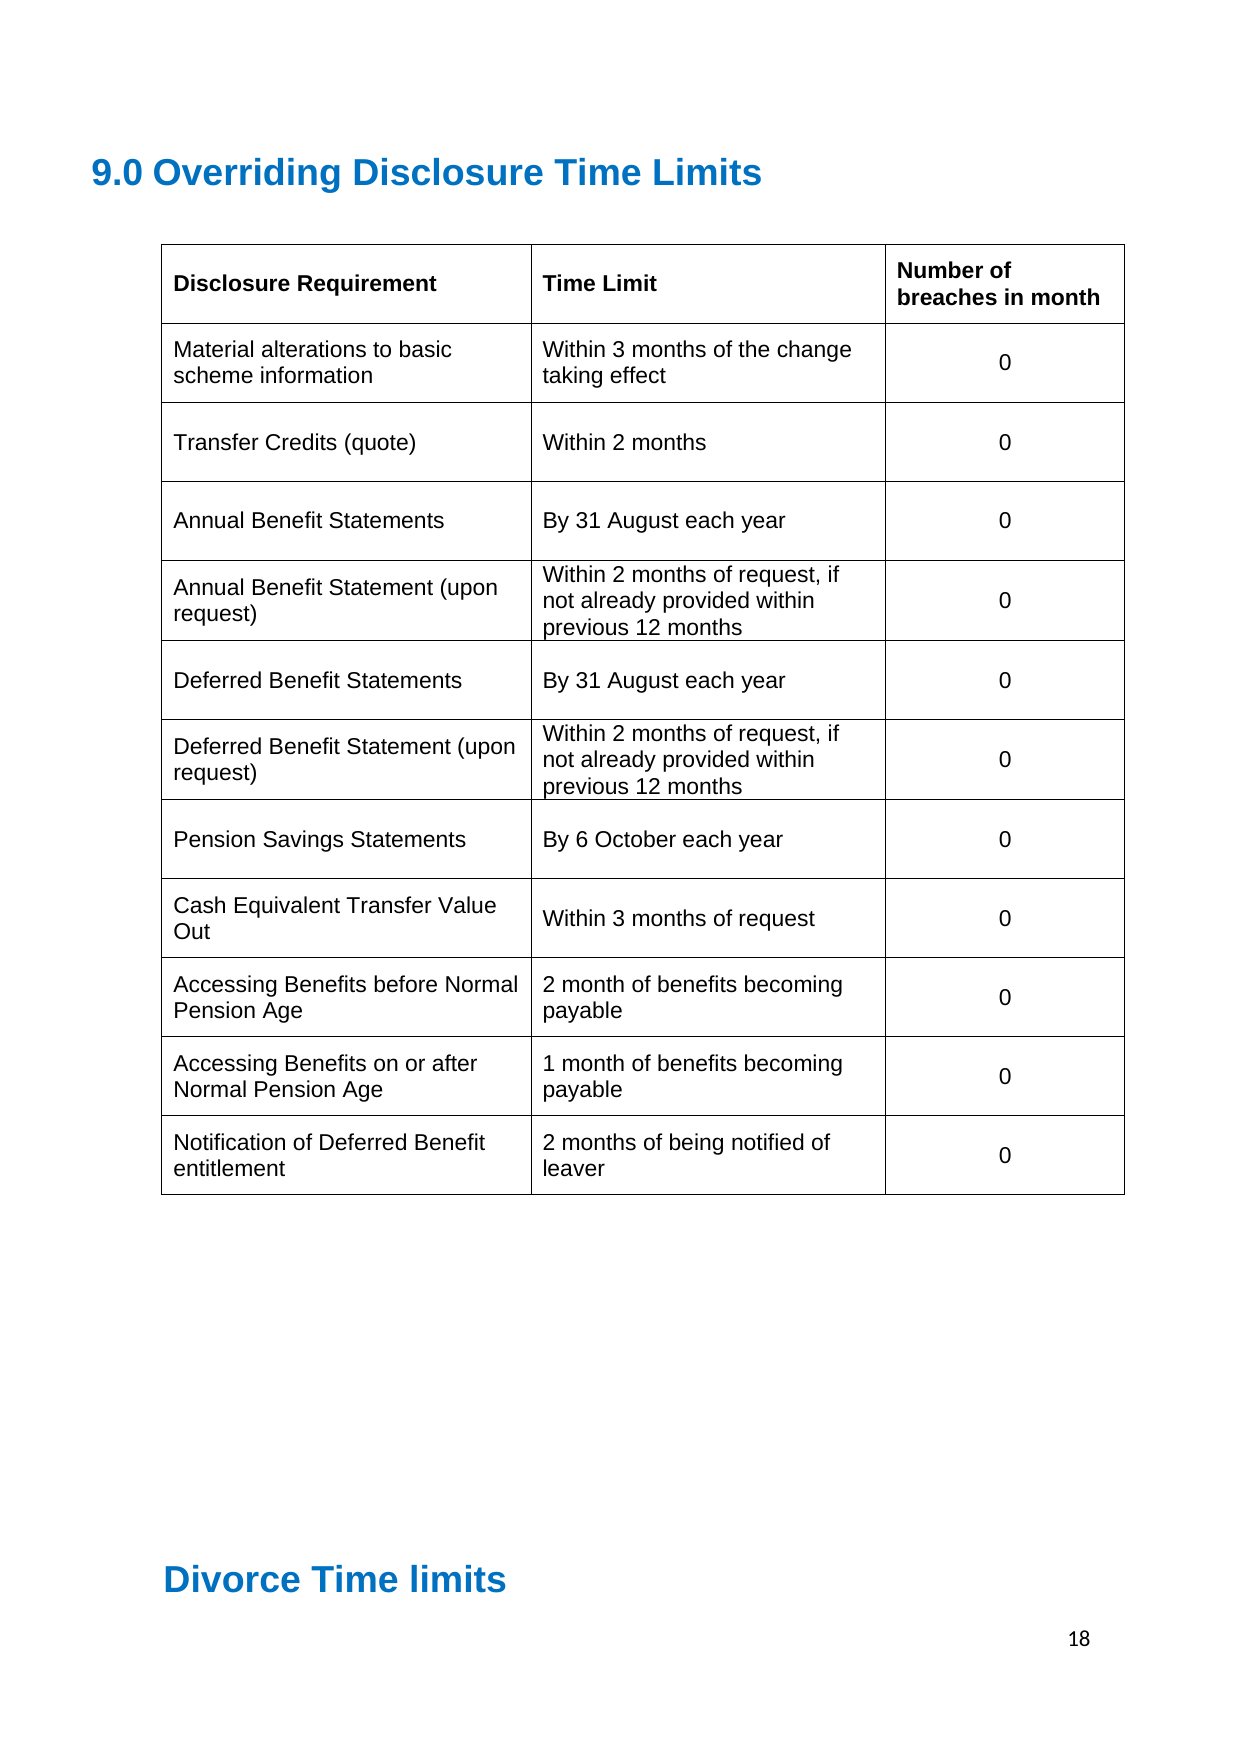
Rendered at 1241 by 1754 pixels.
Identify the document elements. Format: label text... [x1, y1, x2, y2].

table_cell 0 [886, 561, 1124, 640]
table_cell Annual Benefit Statement (upon request) [162, 561, 531, 640]
table_cell Accessing Benefits on or after Normal Pension Age [162, 1037, 531, 1115]
table_header Number of breaches in month [886, 245, 1124, 322]
table_cell 0 [886, 1116, 1124, 1194]
table_cell Cash Equivalent Transfer Value Out [162, 879, 531, 957]
table_cell 0 [886, 482, 1124, 560]
table_cell 2 month of benefits becoming payable [532, 958, 885, 1036]
table_cell Within 2 months [532, 403, 885, 481]
table_cell Within 2 months of request, if not already provided within previous 12 months [532, 561, 885, 640]
table_cell 0 [886, 958, 1124, 1036]
table_cell Deferred Benefit Statement (upon request) [162, 720, 531, 799]
table_cell Notification of Deferred Benefit entitlement [162, 1116, 531, 1194]
table_cell 0 [886, 720, 1124, 799]
table_cell Pension Savings Statements [162, 800, 531, 878]
table_cell Material alterations to basic scheme information [162, 324, 531, 402]
table_cell 0 [886, 641, 1124, 719]
text Divorce Time limits [142, 1557, 1090, 1600]
table_header Disclosure Requirement [162, 245, 531, 322]
table_cell Transfer Credits (quote) [162, 403, 531, 481]
table_cell Within 2 months of request, if not already provided within previous 12 months [532, 720, 885, 799]
text 9.0 Overriding Disclosure Time Limits [91, 150, 1090, 193]
table_cell Annual Benefit Statements [162, 482, 531, 560]
table_cell 1 month of benefits becoming payable [532, 1037, 885, 1115]
table_cell 0 [886, 800, 1124, 878]
table_cell By 31 August each year [532, 482, 885, 560]
table_cell By 31 August each year [532, 641, 885, 719]
table_cell 0 [886, 1037, 1124, 1115]
table_cell Within 3 months of request [532, 879, 885, 957]
table_cell Within 3 months of the change taking effect [532, 324, 885, 402]
table_cell 0 [886, 403, 1124, 481]
table_header Time Limit [532, 245, 885, 322]
table_cell Deferred Benefit Statements [162, 641, 531, 719]
table_cell 0 [886, 324, 1124, 402]
table_cell Accessing Benefits before Normal Pension Age [162, 958, 531, 1036]
table_cell 2 months of being notified of leaver [532, 1116, 885, 1194]
table_cell 0 [886, 879, 1124, 957]
table_cell By 6 October each year [532, 800, 885, 878]
